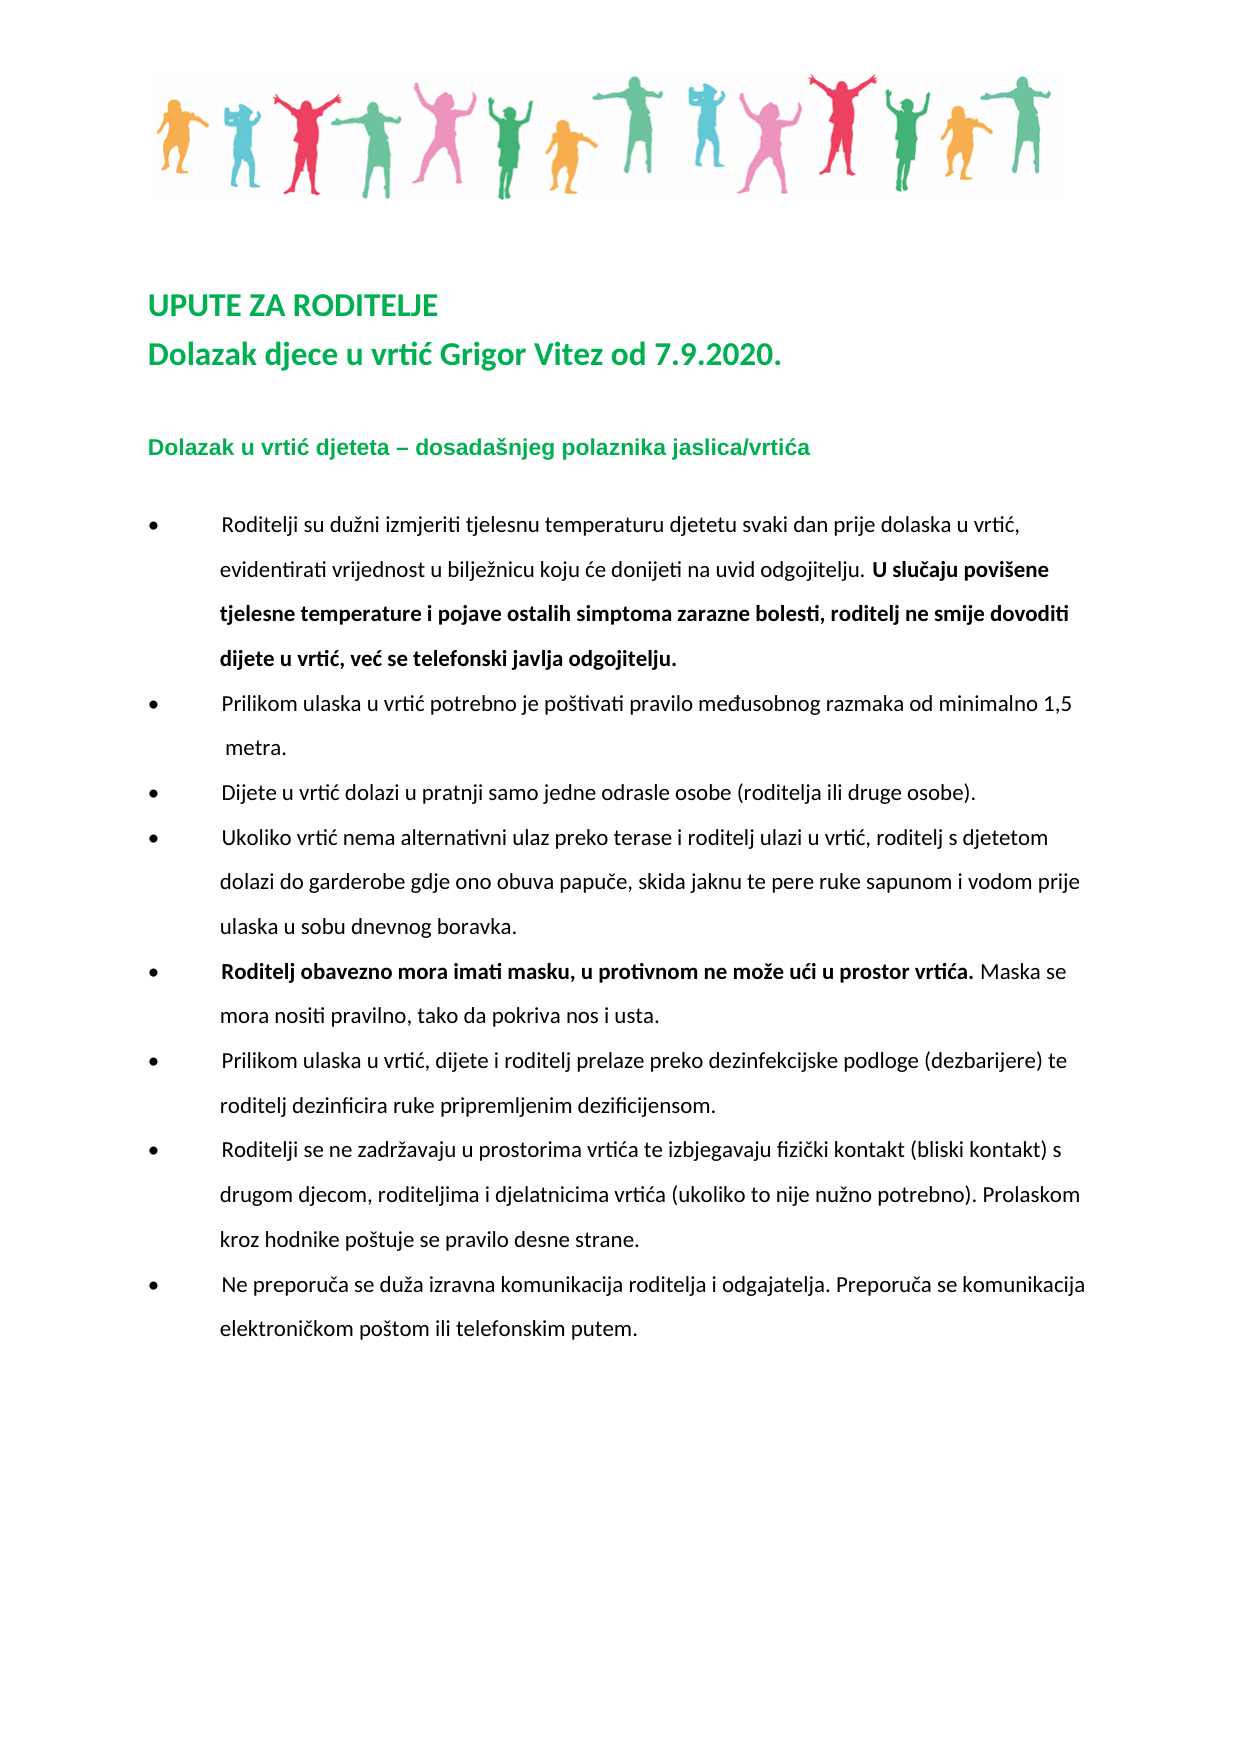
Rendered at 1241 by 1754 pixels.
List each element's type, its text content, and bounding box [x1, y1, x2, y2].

text evidentirati vrijednost u bilježnicu koju će donijeti na uvid odgojitelju. U slučaju povišene [148, 555, 1093, 583]
title Dolazak djece u vrtić Grigor Vitez od 7.9.2020. [148, 333, 908, 374]
text elektroničkom poštom ili telefonskim putem. [148, 1314, 1093, 1342]
text • Prilikom ulaska u vrtić, dijete i roditelj prelaze preko dezinfekcijske podloge (dezbarijere) te [148, 1046, 1093, 1074]
text • Roditelji se ne zadržavaju u prostorima vrtića te izbjegavaju fizički kontakt (bliski kontakt) s [148, 1136, 1093, 1164]
title Dolazak u vrtić djeteta – dosadašnjeg polaznika jaslica/vrtića [148, 434, 908, 461]
text tjelesne temperature i pojave ostalih simptoma zarazne bolesti, roditelj ne smije dovoditi [148, 599, 1093, 627]
text • Roditelj obavezno mora imati masku, u protivnom ne može ući u prostor vrtića. Maska se [148, 957, 1093, 985]
text • Ukoliko vrtić nema alternativni ulaz preko terase i roditelj ulazi u vrtić, roditelj s djetetom [148, 823, 1093, 851]
text kroz hodnike poštuje se pravilo desne strane. [148, 1225, 1093, 1253]
text ulaska u sobu dnevnog boravka. [148, 912, 1093, 940]
text • Prilikom ulaska u vrtić potrebno je poštivati pravilo međusobnog razmaka od minimalno 1,5 [148, 689, 1093, 717]
text dijete u vrtić, već se telefonski javlja odgojitelju. [148, 644, 1093, 672]
text metra. [148, 733, 1093, 761]
text • Ne preporuča se duža izravna komunikacija roditelja i odgajatelja. Preporuča se komunikacija [148, 1270, 1093, 1298]
title UPUTE ZA RODITELJE [148, 284, 908, 324]
text • Dijete u vrtić dolazi u pratnji samo jedne odrasle osobe (roditelja ili druge osobe). [148, 778, 1093, 806]
text drugom djecom, roditeljima i djelatnicima vrtića (ukoliko to nije nužno potrebno). Prolaskom [148, 1180, 1093, 1208]
text roditelj dezinficira ruke pripremljenim dezificijensom. [148, 1091, 1093, 1119]
text • Roditelji su dužni izmjeriti tjelesnu temperaturu djetetu svaki dan prije dolaska u vrtić, [148, 510, 1093, 538]
text dolazi do garderobe gdje ono obuva papuče, skida jaknu te pere ruke sapunom i vodom prije [148, 867, 1093, 896]
picture [147, 73, 1064, 202]
text mora nositi pravilno, tako da pokriva nos i usta. [148, 1002, 1093, 1029]
